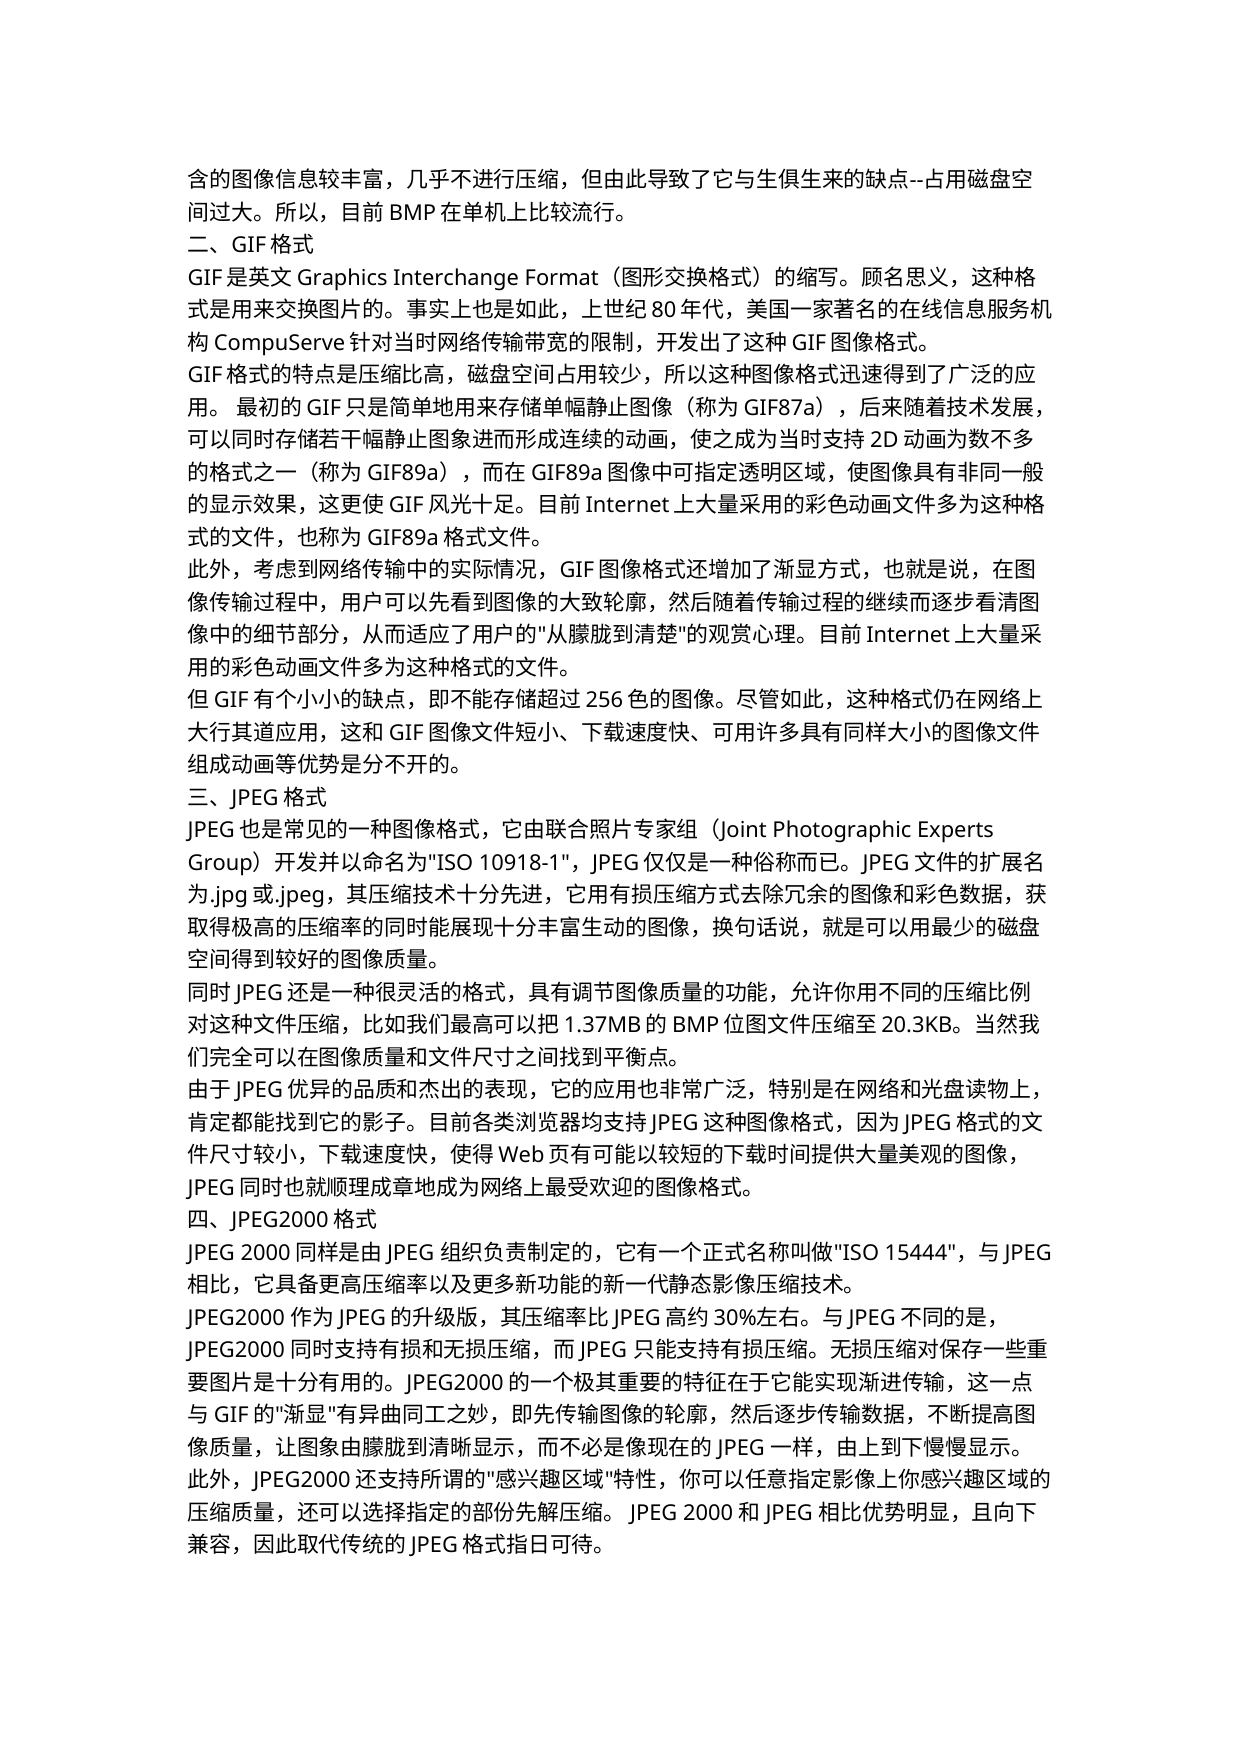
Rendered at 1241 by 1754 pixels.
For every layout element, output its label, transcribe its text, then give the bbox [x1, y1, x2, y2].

text 同时JPEG还是一种很灵活的格式，具有调节图像质量的功能，允许你用不同的压缩比例对这种文件压缩，比如我们最高可以把1.37MB的BMP位图文件压缩至20.3KB。当然我们完全可以在图像质量和文件尺寸之间找到平衡点。 [187, 974, 1053, 1072]
text GIF格式的特点是压缩比高，磁盘空间占用较少，所以这种图像格式迅速得到了广泛的应用。 最初的GIF只是简单地用来存储单幅静止图像（称为GIF87a），后来随着技术发展，可以同时存储若干幅静止图象进而形成连续的动画，使之成为当时支持2D动画为数不多的格式之一（称为GIF89a），而在GIF89a图像中可指定透明区域，使图像具有非同一般的显示效果，这更使GIF风光十足。目前Internet上大量采用的彩色动画文件多为这种格式的文件，也称为GIF89a格式文件。 [187, 357, 1053, 552]
text JPEG也是常见的一种图像格式，它由联合照片专家组（Joint Photographic Experts Group）开发并以命名为"ISO 10918-1"，JPEG仅仅是一种俗称而已。JPEG文件的扩展名为.jpg或.jpeg，其压缩技术十分先进，它用有损压缩方式去除冗余的图像和彩色数据，获取得极高的压缩率的同时能展现十分丰富生动的图像，换句话说，就是可以用最少的磁盘空间得到较好的图像质量。 [187, 812, 1053, 974]
text 但GIF有个小小的缺点，即不能存储超过256色的图像。尽管如此，这种格式仍在网络上大行其道应用，这和GIF图像文件短小、下载速度快、可用许多具有同样大小的图像文件组成动画等优势是分不开的。 [187, 682, 1053, 779]
text 四、JPEG2000格式 [187, 1202, 1053, 1234]
text 二、GIF格式 [187, 227, 1053, 259]
text JPEG2000 作为JPEG的升级版，其压缩率比JPEG高约30%左右。与JPEG不同的是，JPEG2000 同时支持有损和无损压缩，而 JPEG 只能支持有损压缩。无损压缩对保存一些重要图片是十分有用的。JPEG2000的一个极其重要的特征在于它能实现渐进传输，这一点与GIF的"渐显"有异曲同工之妙，即先传输图像的轮廓，然后逐步传输数据，不断提高图像质量，让图象由朦胧到清晰显示，而不必是像现在的 JPEG 一样，由上到下慢慢显示。 [187, 1299, 1053, 1462]
text 此外，考虑到网络传输中的实际情况，GIF图像格式还增加了渐显方式，也就是说，在图像传输过程中，用户可以先看到图像的大致轮廓，然后随着传输过程的继续而逐步看清图像中的细节部分，从而适应了用户的"从朦胧到清楚"的观赏心理。目前Internet上大量采用的彩色动画文件多为这种格式的文件。 [187, 552, 1053, 682]
text 由于JPEG优异的品质和杰出的表现，它的应用也非常广泛，特别是在网络和光盘读物上，肯定都能找到它的影子。目前各类浏览器均支持JPEG这种图像格式，因为JPEG格式的文件尺寸较小，下载速度快，使得Web页有可能以较短的下载时间提供大量美观的图像，JPEG同时也就顺理成章地成为网络上最受欢迎的图像格式。 [187, 1072, 1053, 1202]
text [187, 162, 1053, 227]
text GIF是英文Graphics Interchange Format（图形交换格式）的缩写。顾名思义，这种格式是用来交换图片的。事实上也是如此，上世纪80年代，美国一家著名的在线信息服务机构CompuServe针对当时网络传输带宽的限制，开发出了这种GIF图像格式。 [187, 259, 1053, 357]
text 此外，JPEG2000还支持所谓的"感兴趣区域"特性，你可以任意指定影像上你感兴趣区域的压缩质量，还可以选择指定的部份先解压缩。 JPEG 2000 和 JPEG 相比优势明显，且向下兼容，因此取代传统的JPEG格式指日可待。 [187, 1462, 1053, 1559]
text JPEG 2000同样是由JPEG 组织负责制定的，它有一个正式名称叫做"ISO 15444"，与JPEG相比，它具备更高压缩率以及更多新功能的新一代静态影像压缩技术。 [187, 1234, 1053, 1299]
text 三、JPEG格式 [187, 779, 1053, 812]
